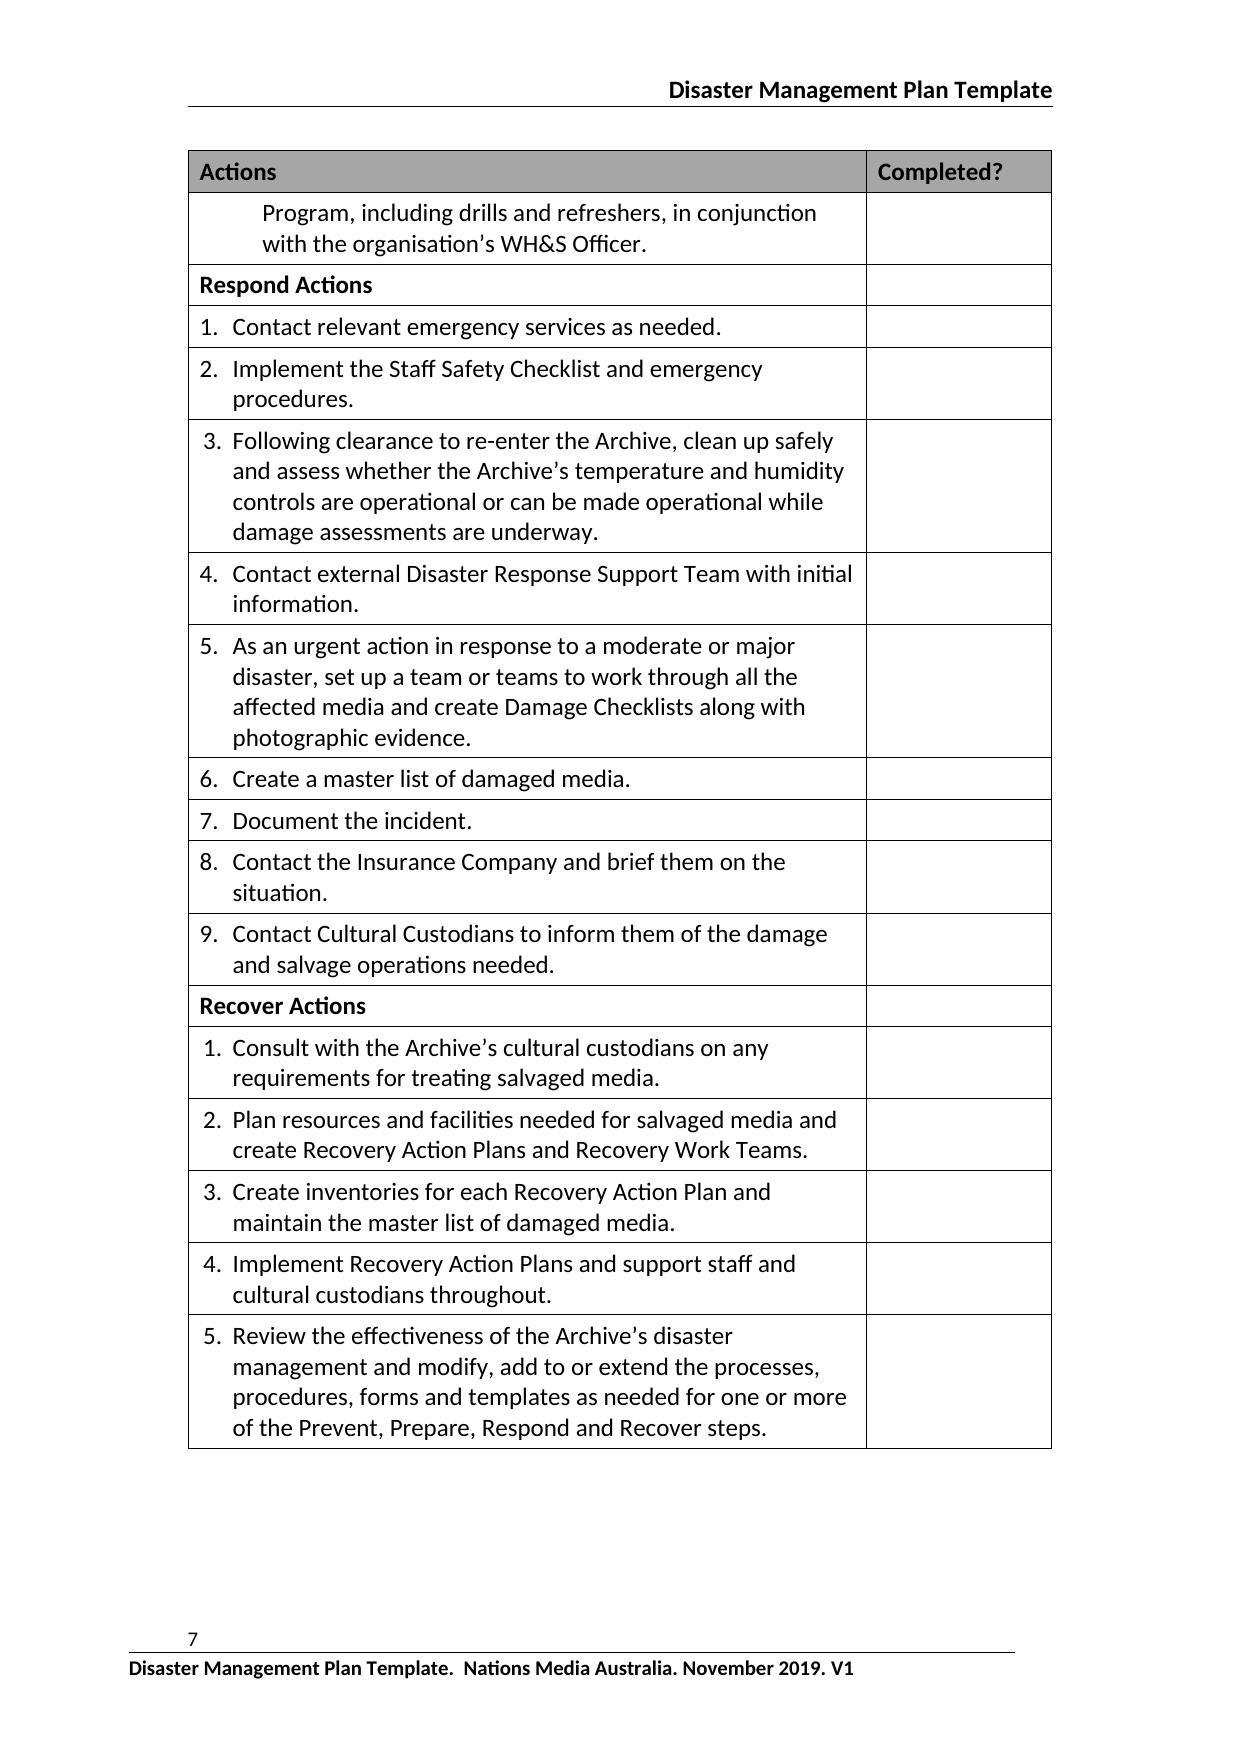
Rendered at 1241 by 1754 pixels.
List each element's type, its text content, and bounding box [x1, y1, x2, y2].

table_cell Contact the Insurance Company and brief them on the situation. [189, 841, 866, 912]
table_cell Contact Cultural Custodians to inform them of the damage and salvage operations needed. [189, 914, 866, 984]
table_cell Following clearance to re-enter the Archive, clean up safely and assess whether the Archive’s temperature and humidity controls are operational or can be made operational while damage assessments are underway. [189, 420, 866, 552]
table_cell Plan resources and facilities needed for salvaged media and create Recovery Action Plans and Recovery Work Teams. [189, 1099, 866, 1170]
table_cell [867, 800, 1051, 840]
table_cell [867, 1027, 1051, 1098]
table_cell Contact external Disaster Response Support Team with initial information. [189, 553, 866, 624]
table_cell Respond Actions [189, 265, 866, 305]
table_cell Recover Actions [189, 986, 866, 1026]
table_cell As an urgent action in response to a moderate or major disaster, set up a team or teams to work through all the affected media and create Damage Checklists along with photographic evidence. [189, 625, 866, 757]
table_cell [867, 841, 1051, 912]
table_cell [867, 193, 1051, 264]
table_cell [867, 1171, 1051, 1242]
table_cell Review the effectiveness of the Archive’s disaster management and modify, add to or extend the processes, procedures, forms and templates as needed for one or more of the Prevent, Prepare, Respond and Recover steps. [189, 1315, 866, 1447]
table_cell [867, 986, 1051, 1026]
table_cell Document the incident. [189, 800, 866, 840]
table_cell [867, 914, 1051, 984]
table_cell Implement the Staff Safety Checklist and emergency procedures. [189, 348, 866, 419]
table_cell [867, 420, 1051, 552]
table_header Completed? [867, 151, 1051, 192]
table_cell [867, 553, 1051, 624]
table_cell Create inventories for each Recovery Action Plan and maintain the master list of damaged media. [189, 1171, 866, 1242]
table_cell [867, 1243, 1051, 1314]
table_cell Implement Recovery Action Plans and support staff and cultural custodians throughout. [189, 1243, 866, 1314]
table_cell [867, 1315, 1051, 1447]
table_cell Consult with the Archive’s cultural custodians on any requirements for treating salvaged media. [189, 1027, 866, 1098]
table_cell [867, 758, 1051, 799]
table_cell [867, 625, 1051, 757]
table_cell [867, 348, 1051, 419]
table_cell Contact relevant emergency services as needed. [189, 306, 866, 347]
table_cell Create a master list of damaged media. [189, 758, 866, 799]
table_cell [867, 1099, 1051, 1170]
table_header Actions [189, 151, 866, 192]
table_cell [189, 193, 866, 264]
table_cell [867, 265, 1051, 305]
table_cell [867, 306, 1051, 347]
